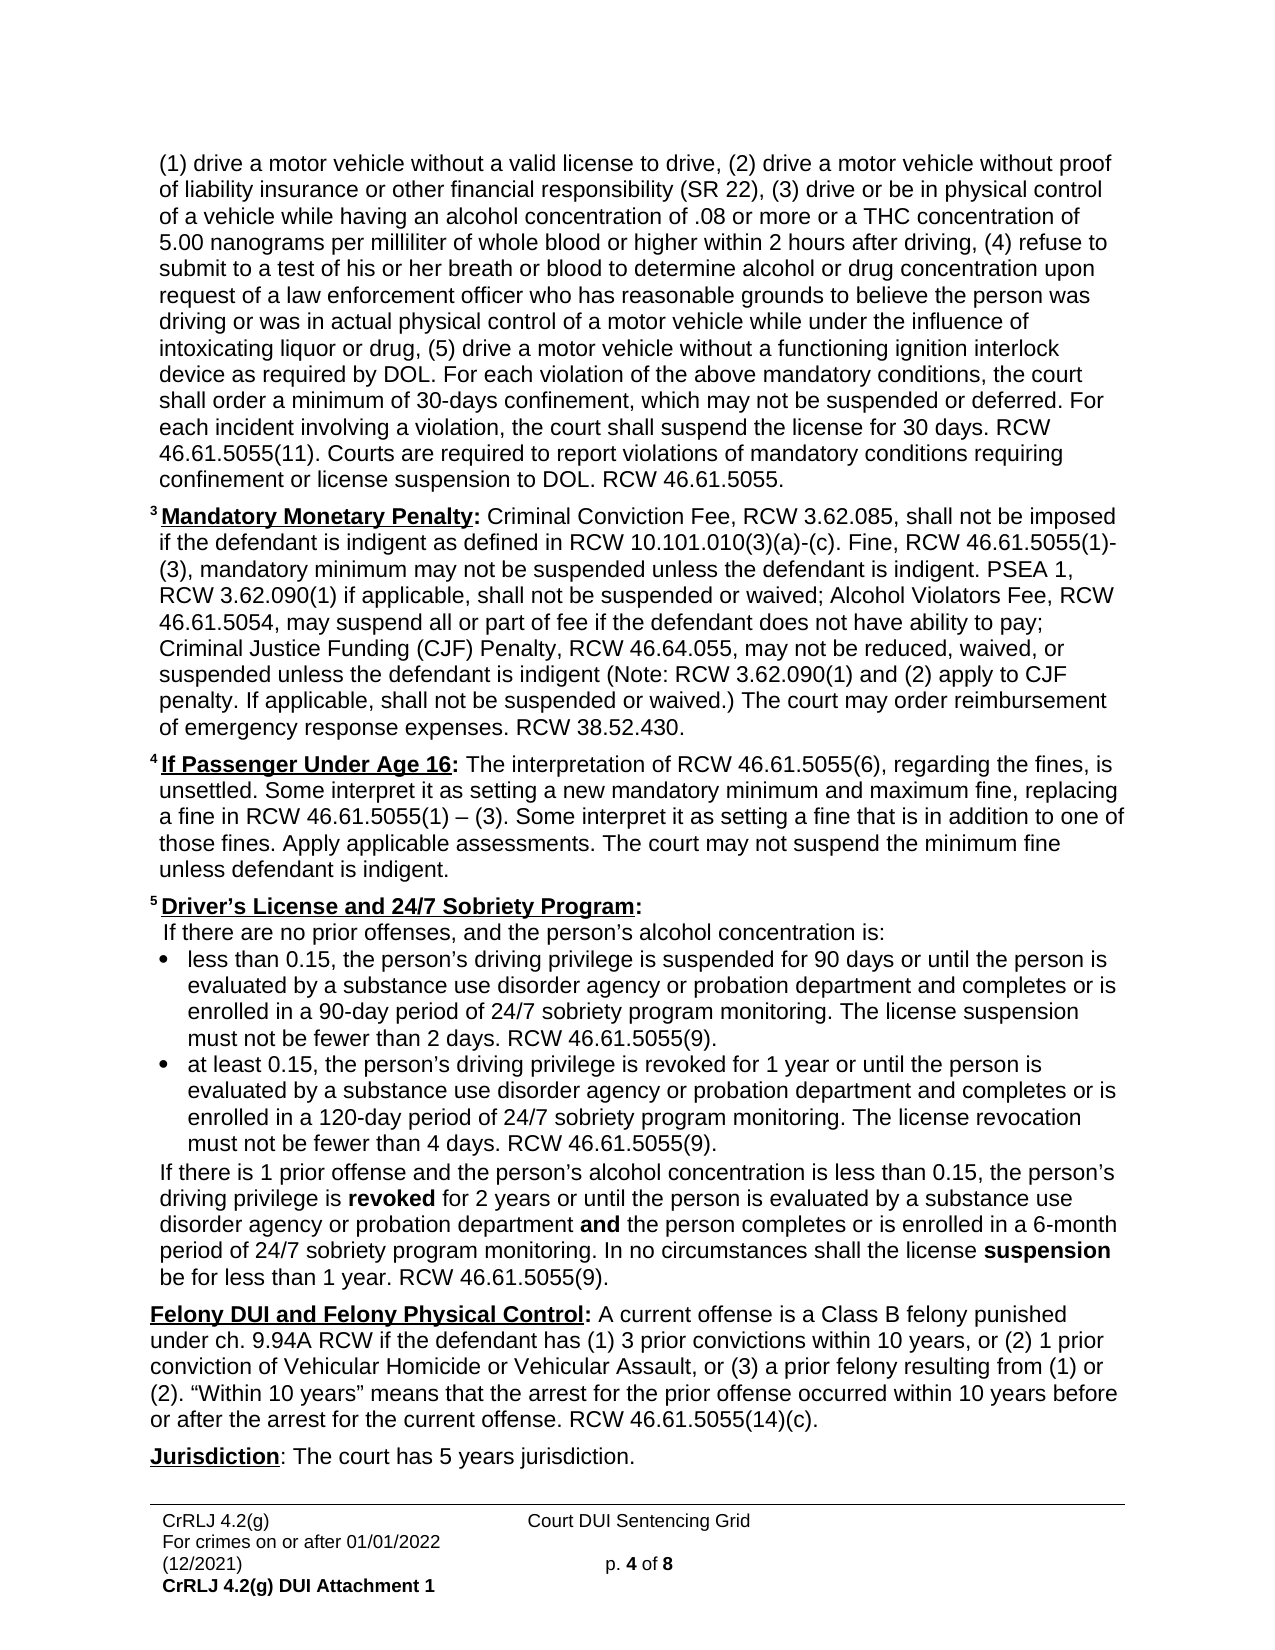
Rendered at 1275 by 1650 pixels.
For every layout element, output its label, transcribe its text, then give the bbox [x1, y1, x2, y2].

text Jurisdiction: The court has 5 years jurisdiction. [150, 1443, 1125, 1469]
text 5 Driver’s License and 24/7 Sobriety Program: [150, 893, 1125, 919]
text 4 If Passenger Under Age 16: The interpretation of RCW 46.61.5055(6), regarding the fines, is unsettled. Some interpret it as setting a new mandatory minimum and maximum fine, replacing a fine in RCW 46.61.5055(1) – (3). Some interpret it as setting a fine that is in addition to one of those fines. Apply applicable assessments. The court may not suspend the minimum fine unless defendant is indigent. [150, 751, 1125, 882]
list less than 0.15, the person’s driving privilege is suspended for 90 days or until the person is evaluated by a substance use disorder agency or probation department and completes or is enrolled in a 90-day period of 24/7 sobriety program monitoring. The license suspension must not be fewer than 2 days. RCW 46.61.5055(9). [159, 946, 1125, 1051]
list at least 0.15, the person’s driving privilege is revoked for 1 year or until the person is evaluated by a substance use disorder agency or probation department and completes or is enrolled in a 120-day period of 24/7 sobriety program monitoring. The license revocation must not be fewer than 4 days. RCW 46.61.5055(9). [159, 1051, 1125, 1156]
text If there is 1 prior offense and the person’s alcohol concentration is less than 0.15, the person’s driving privilege is revoked for 2 years or until the person is evaluated by a substance use disorder agency or probation department and the person completes or is enrolled in a 6-month period of 24/7 sobriety program monitoring. In no circumstances shall the license suspension be for less than 1 year. RCW 46.61.5055(9). [159, 1158, 1125, 1290]
text If there are no prior offenses, and the person’s alcohol concentration is: [150, 919, 1125, 946]
text Felony DUI and Felony Physical Control: A current offense is a Class B felony punished under ch. 9.94A RCW if the defendant has (1) 3 prior convictions within 10 years, or (2) 1 prior conviction of Vehicular Homicide or Vehicular Assault, or (3) a prior felony resulting from (1) or (2). “Within 10 years” means that the arrest for the prior offense occurred within 10 years before or after the arrest for the current offense. RCW 46.61.5055(14)(c). [150, 1301, 1125, 1432]
text 3 Mandatory Monetary Penalty: Criminal Conviction Fee, RCW 3.62.085, shall not be imposed if the defendant is indigent as defined in RCW 10.101.010(3)(a)-(c). Fine, RCW 46.61.5055(1)-(3), mandatory minimum may not be suspended unless the defendant is indigent. PSEA 1, RCW 3.62.090(1) if applicable, shall not be suspended or waived; Alcohol Violators Fee, RCW 46.61.5054, may suspend all or part of fee if the defendant does not have ability to pay; Criminal Justice Funding (CJF) Penalty, RCW 46.64.055, may not be reduced, waived, or suspended unless the defendant is indigent (Note: RCW 3.62.090(1) and (2) apply to CJF penalty. If applicable, shall not be suspended or waived.) The court may order reimbursement of emergency response expenses. RCW 38.52.430. [150, 503, 1125, 740]
